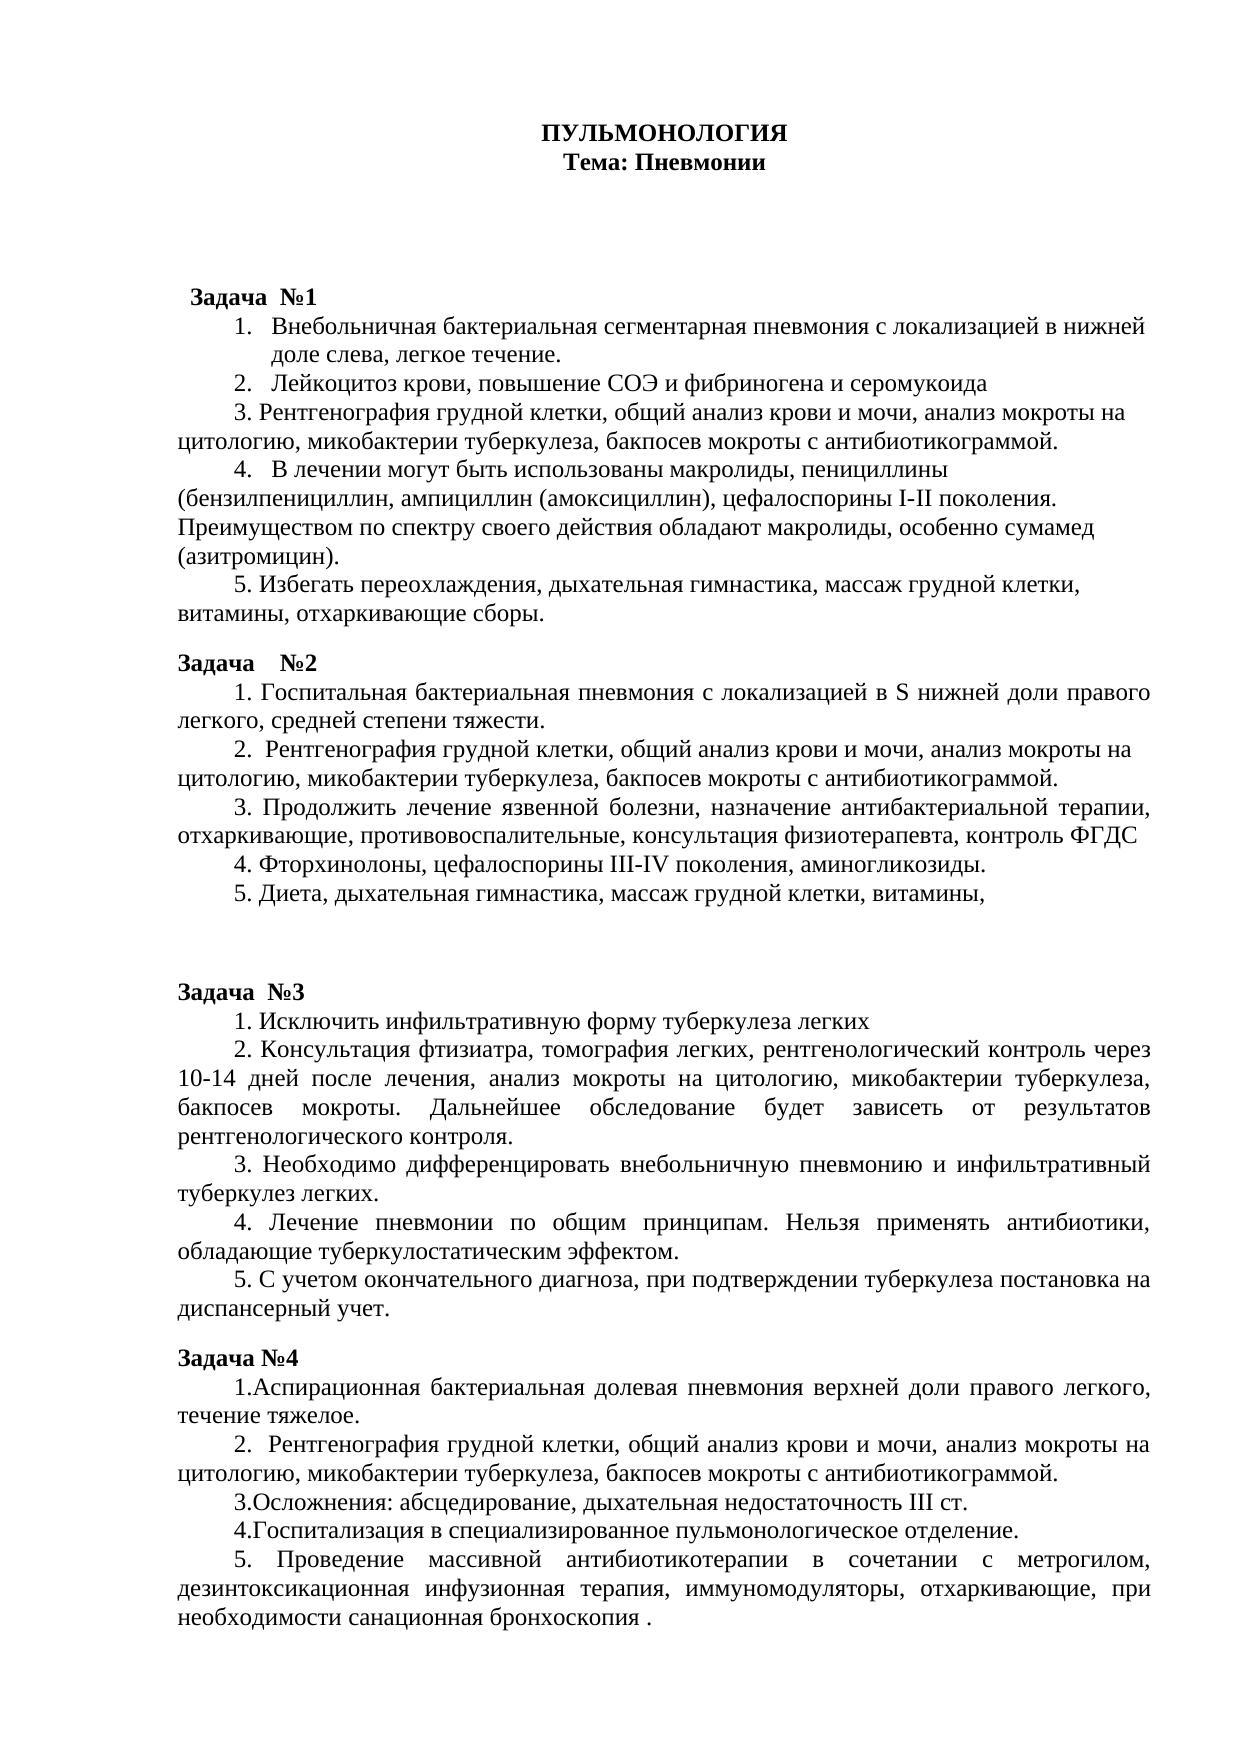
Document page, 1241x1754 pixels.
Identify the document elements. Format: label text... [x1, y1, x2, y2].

list Внебольничная бактериальная сегментарная пневмония с локализацией в нижней доле слева, легкое течение. [233, 311, 1152, 368]
text Задача №2 [177, 648, 1152, 677]
text 1. Исключить инфильтративную форму туберкулеза легких [177, 1006, 1152, 1034]
text 3. Рентгенография грудной клетки, общий анализ крови и мочи, анализ мокроты на цитологию, микобактерии туберкулеза, бакпосев мокроты с антибиотикограммой. [177, 397, 1152, 454]
text 2. Рентгенография грудной клетки, общий анализ крови и мочи, анализ мокроты на цитологию, микобактерии туберкулеза, бакпосев мокроты с антибиотикограммой. [177, 1429, 1152, 1487]
text Задача №4 [177, 1343, 1152, 1372]
text 2. Рентгенография грудной клетки, общий анализ крови и мочи, анализ мокроты на цитологию, микобактерии туберкулеза, бакпосев мокроты с антибиотикограммой. [177, 734, 1152, 792]
text 4. Лечение пневмонии по общим принципам. Нельзя применять антибиотики, обладающие туберкулостатическим эффектом. [177, 1207, 1152, 1264]
list Лейкоцитоз крови, повышение СОЭ и фибриногена и серомукоида [233, 368, 1152, 397]
text ПУЛЬМОНОЛОГИЯ [177, 118, 1152, 147]
text 3. Необходимо дифференцировать внебольничную пневмонию и инфильтративный туберкулез легких. [177, 1149, 1152, 1207]
text Задача №3 [177, 977, 1152, 1006]
text 3.Осложнения: абсцедирование, дыхательная недостаточность III ст. [177, 1487, 1152, 1515]
text 5. Избегать переохлаждения, дыхательная гимнастика, массаж грудной клетки, витамины, отхаркивающие сборы. [177, 569, 1152, 627]
text 4. В лечении могут быть использованы макролиды, пенициллины (бензилпенициллин, ампициллин (амоксициллин), цефалоспорины I-II поколения. Преимуществом по спектру своего действия обладают макролиды, особенно сумамед (азитромицин). [177, 454, 1152, 569]
text 4. Фторхинолоны, цефалоспорины III-IV поколения, аминогликозиды. [177, 849, 1152, 878]
text 5. Проведение массивной антибиотикотерапии в сочетании с метрогилом, дезинтоксикационная инфузионная терапия, иммуномодуляторы, отхаркивающие, при необходимости санационная бронхоскопия . [177, 1544, 1152, 1630]
text 2. Консультация фтизиатра, томография легких, рентгенологический контроль через 10-14 дней после лечения, анализ мокроты на цитологию, микобактерии туберкулеза, бакпосев мокроты. Дальнейшее обследование будет зависеть от результатов рентгенологического контроля. [177, 1034, 1152, 1149]
text 3. Продолжить лечение язвенной болезни, назначение антибактериальной терапии, отхаркивающие, противовоспалительные, консультация физиотерапевта, контроль ФГДС [177, 792, 1152, 849]
text 5. С учетом окончательного диагноза, при подтверждении туберкулеза постановка на диспансерный учет. [177, 1264, 1152, 1322]
text 5. Диета, дыхательная гимнастика, массаж грудной клетки, витамины, [177, 878, 1152, 907]
text 1. Госпитальная бактериальная пневмония с локализацией в S нижней доли правого легкого, средней степени тяжести. [177, 677, 1152, 734]
text Тема: Пневмонии [177, 147, 1152, 176]
text 4.Госпитализация в специализированное пульмонологическое отделение. [177, 1515, 1152, 1544]
text 1.Аспирационная бактериальная долевая пневмония верхней доли правого легкого, течение тяжелое. [177, 1372, 1152, 1429]
text Задача №1 [177, 282, 1152, 311]
